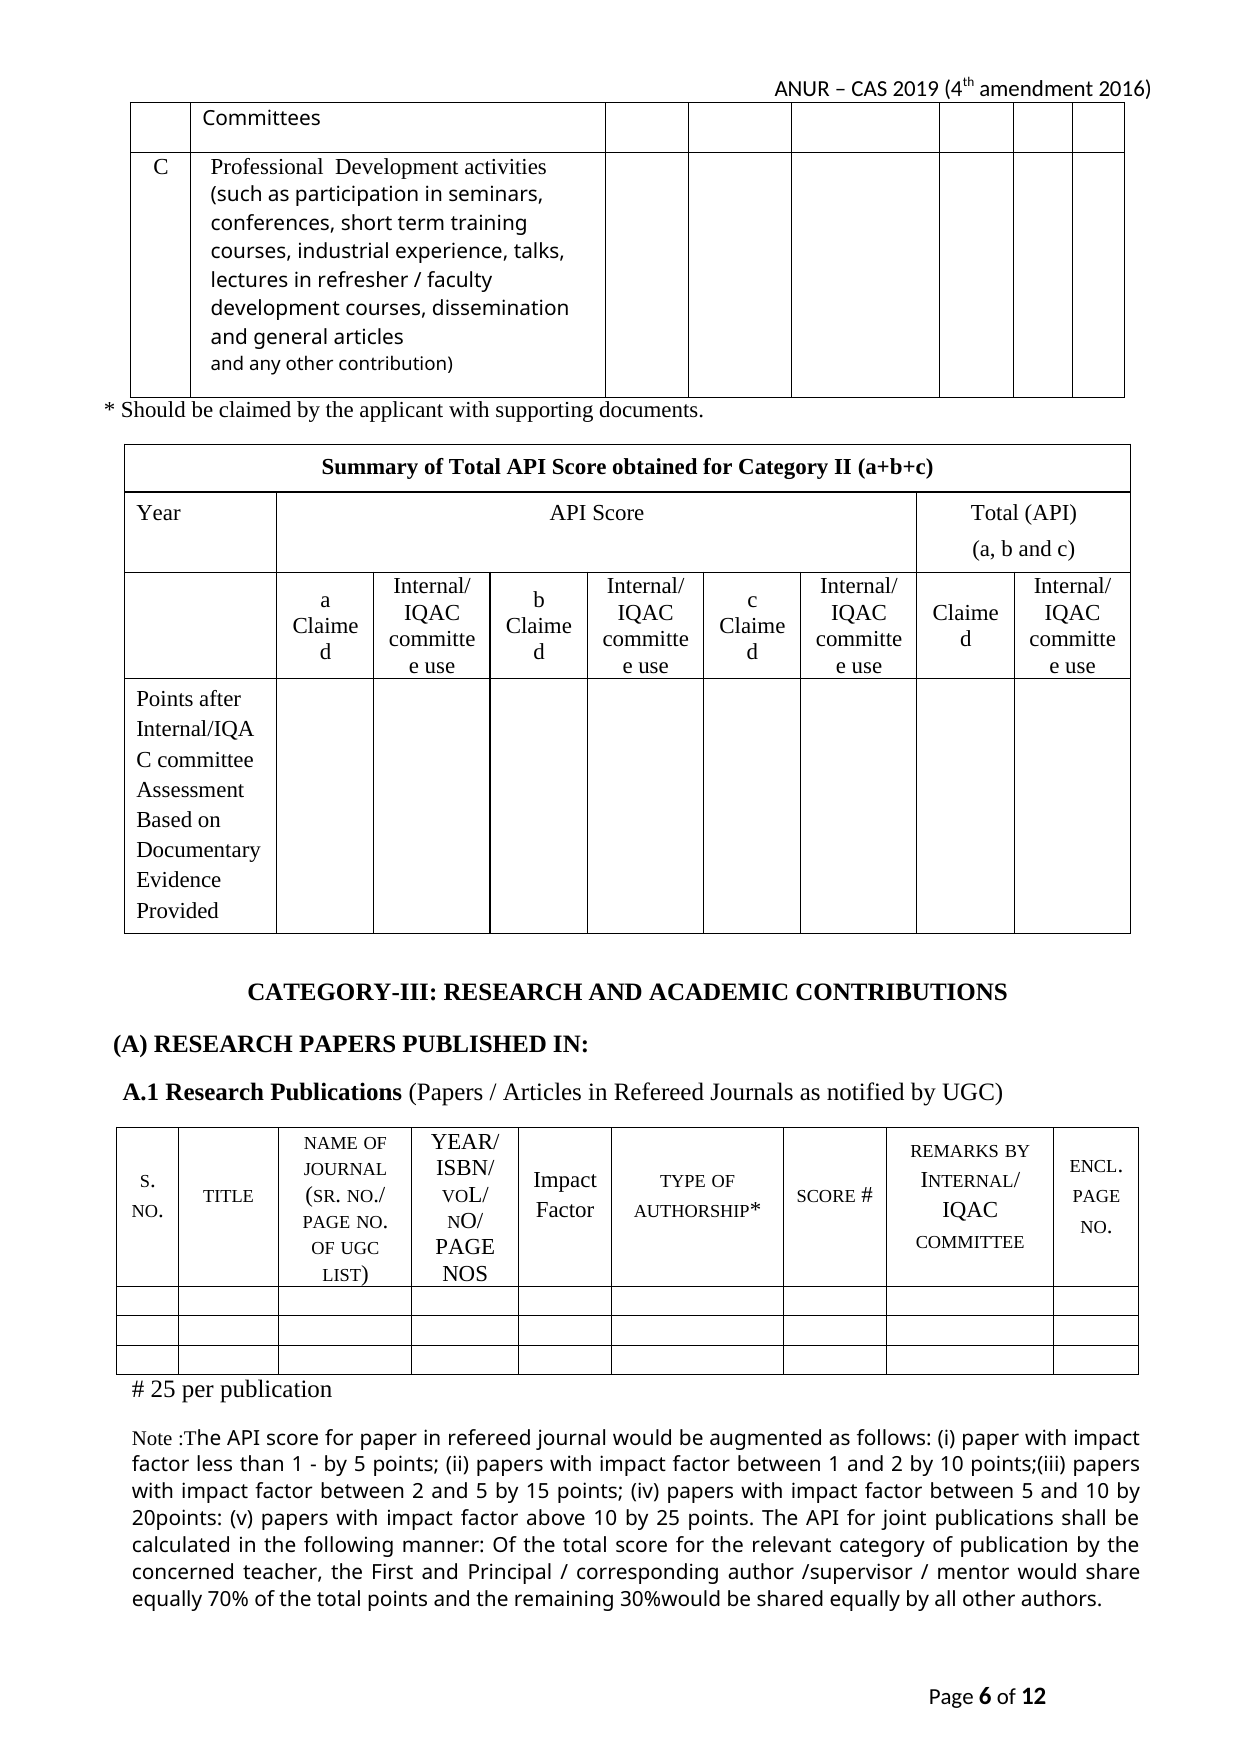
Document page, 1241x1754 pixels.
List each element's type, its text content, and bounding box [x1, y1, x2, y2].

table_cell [191, 103, 605, 152]
table_cell B [131, 103, 190, 152]
table_cell [887, 1346, 1053, 1374]
table_cell [1054, 1316, 1138, 1345]
table_cell [519, 1346, 611, 1374]
table_header remarks by Internal/ IQAC committee [887, 1128, 1053, 1286]
table_cell Claimed [917, 573, 1014, 678]
table_cell Total (API) (a, b and c) [917, 493, 1130, 572]
text # 25 per publication [132, 1375, 1141, 1402]
table_cell [689, 103, 791, 152]
table_cell [792, 153, 939, 397]
table_cell [277, 679, 373, 933]
text * Should be claimed by the applicant with supporting documents. [103, 398, 1139, 423]
table_cell [784, 1346, 886, 1374]
table_header Summary of Total API Score obtained for Category II (a+b+c) [125, 445, 1130, 491]
table_cell Points after Internal/IQAC committee Assessment Based on Documentary Evidence Provided [125, 679, 276, 933]
table_cell [125, 573, 276, 678]
table_cell [1073, 153, 1124, 397]
table_cell c Claimed [704, 573, 800, 678]
table_cell [612, 1287, 783, 1315]
table_cell [1015, 679, 1130, 933]
table_header Impact Factor [519, 1128, 611, 1286]
table_cell [689, 153, 791, 397]
table_cell [279, 1316, 411, 1345]
table_cell Year [125, 493, 276, 572]
table_header type of authorship* [612, 1128, 783, 1286]
table_cell C [131, 153, 190, 397]
table_cell [374, 679, 489, 933]
text A.1 Research Publications (Papers / Articles in Refereed Journals as notified by UGC) [122, 1079, 1141, 1106]
table_cell [940, 103, 1013, 152]
table_cell [1054, 1346, 1138, 1374]
table_cell [606, 103, 688, 152]
table_cell [1014, 103, 1072, 152]
text (A) RESEARCH PAPERS PUBLISHED IN: [113, 1031, 1141, 1058]
table_cell [1014, 153, 1072, 397]
table_cell [1054, 1287, 1138, 1315]
table_cell [887, 1316, 1053, 1345]
table_cell [704, 679, 800, 933]
table_cell [412, 1346, 518, 1374]
table_header encl. page no. [1054, 1128, 1138, 1286]
table_cell [784, 1316, 886, 1345]
table_cell [117, 1287, 178, 1315]
table_cell Internal/ IQAC committee use [588, 573, 703, 678]
table_cell [179, 1316, 278, 1345]
table_cell [588, 679, 703, 933]
table_header title [179, 1128, 278, 1286]
table_cell Internal/ IQAC committee use [801, 573, 916, 678]
table_cell [412, 1316, 518, 1345]
table_cell [606, 153, 688, 397]
table_cell [279, 1346, 411, 1374]
table_header s. no. [117, 1128, 178, 1286]
table_cell [179, 1346, 278, 1374]
table_cell a Claimed [277, 573, 373, 678]
table_cell [784, 1287, 886, 1315]
table_cell Professional Development activities (such as participation in seminars, conferences, short term training courses, industrial experience, talks, lectures in refresher / faculty development courses, dissemination and general articles and any other contribution) [191, 153, 605, 397]
text CATEGORY-III: RESEARCH AND ACADEMIC CONTRIBUTIONS [103, 977, 1152, 1006]
table_cell [792, 103, 939, 152]
table_cell [940, 153, 1013, 397]
table_cell [117, 1346, 178, 1374]
table_cell [917, 679, 1014, 933]
table_cell b Claimed [491, 573, 587, 678]
table_header name of journal (sr. no./ page no. of ugc list) [279, 1128, 411, 1286]
table_header score # [784, 1128, 886, 1286]
table_cell API Score [277, 493, 916, 572]
table_cell [612, 1346, 783, 1374]
table_cell [519, 1287, 611, 1315]
table_cell [887, 1287, 1053, 1315]
table_cell [412, 1287, 518, 1315]
table_cell [612, 1316, 783, 1345]
table_cell [519, 1316, 611, 1345]
table_cell [279, 1287, 411, 1315]
table_cell [801, 679, 916, 933]
table_cell [179, 1287, 278, 1315]
table_header YEAR/ ISBN/ voL/ nO/ PAGE NOS [412, 1128, 518, 1286]
table_cell Internal/ IQAC committee use [1015, 573, 1130, 678]
text Note :The API score for paper in refereed journal would be augmented as follows: (i) paper with impact factor less than 1 - by 5 points; (ii) papers with impact factor between 1 and 2 by 10 points;(iii) papers with impact factor between 2 and 5 by 15 points; (iv) papers with impact factor between 5 and 10 by 20points: (v) papers with impact factor above 10 by 25 points. The API for joint publications shall be calculated in the following manner: Of the total score for the relevant category of publication by the concerned teacher, the First and Principal / corresponding author /supervisor / mentor would share equally 70% of the total points and the remaining 30%would be shared equally by all other authors. [132, 1423, 1141, 1613]
table_cell Internal/ IQAC committee use [374, 573, 489, 678]
table_cell [117, 1316, 178, 1345]
table_cell [491, 679, 587, 933]
table_cell [1073, 103, 1124, 152]
